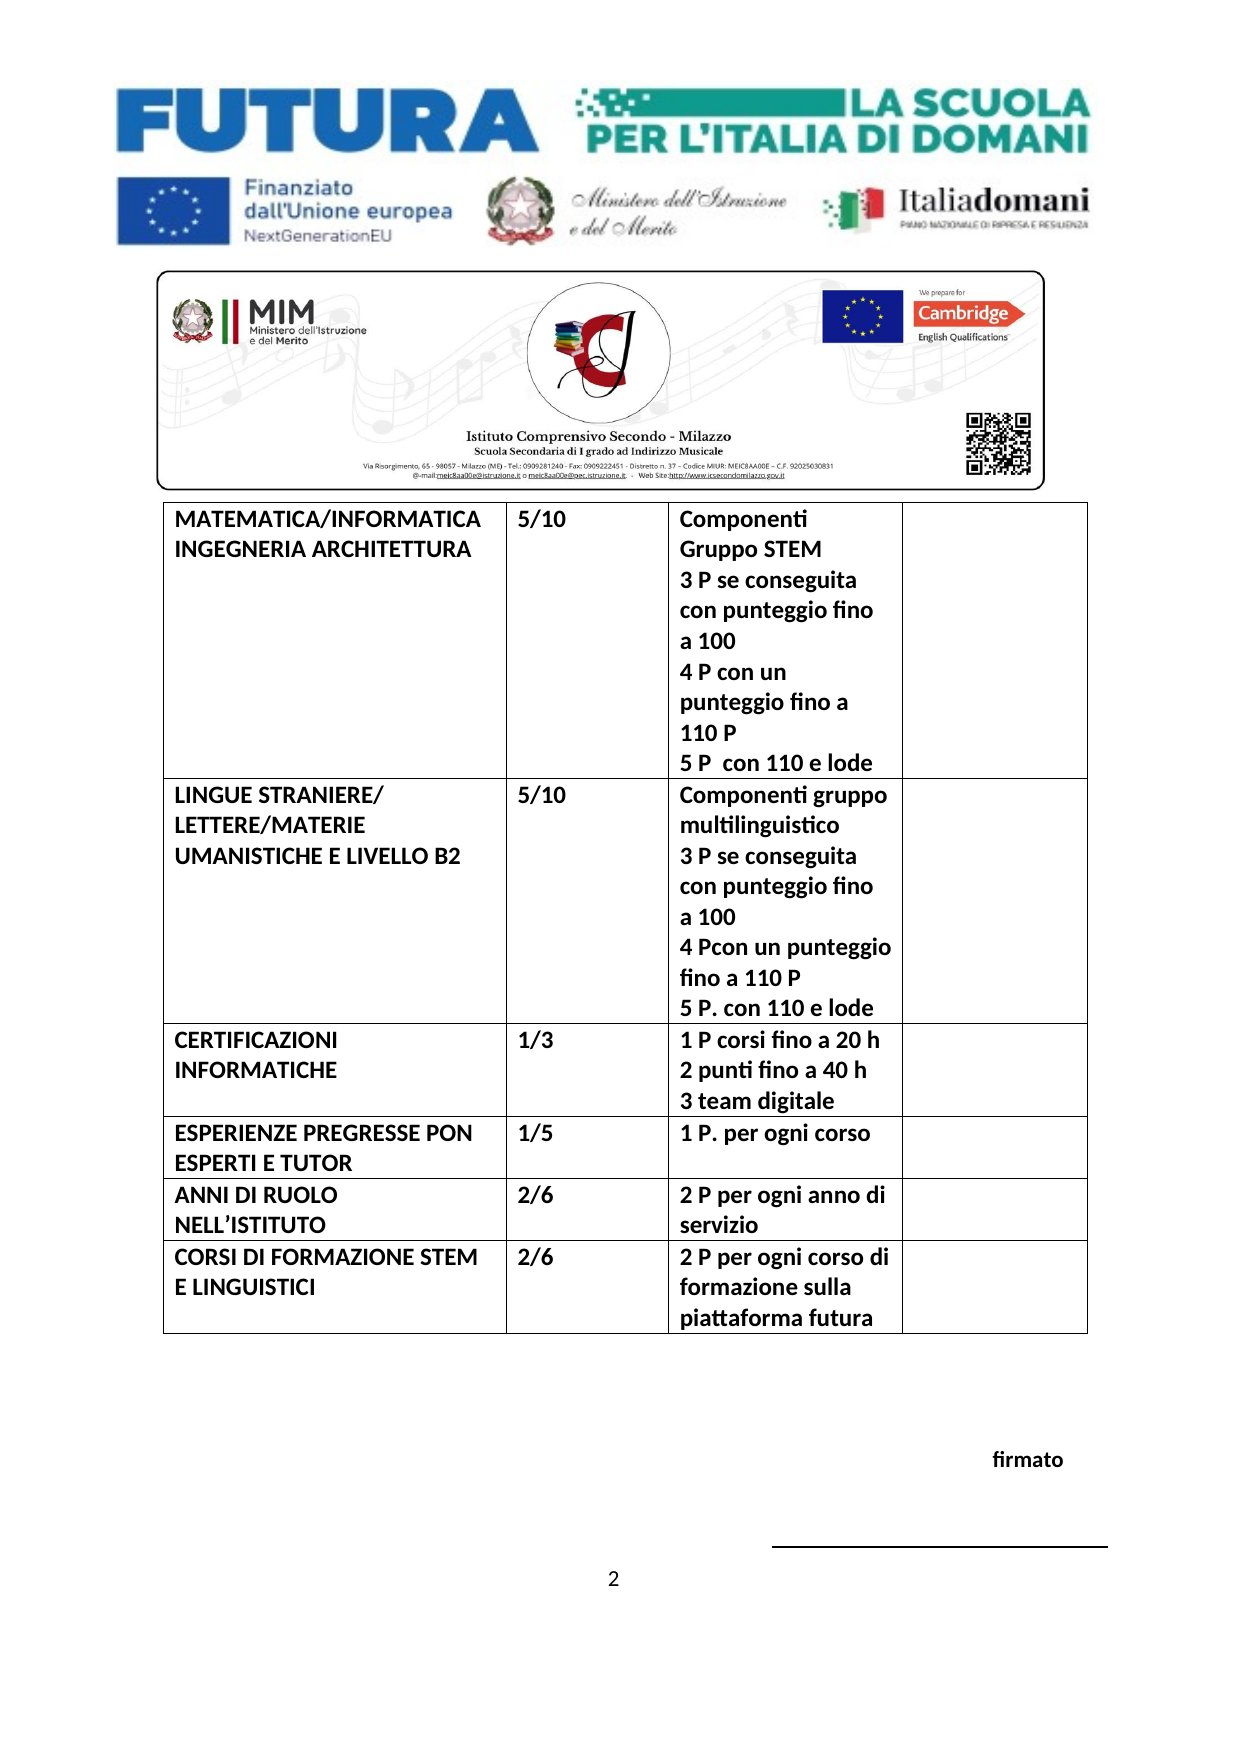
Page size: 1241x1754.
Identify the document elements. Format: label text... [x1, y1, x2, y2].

table_cell [903, 1117, 1087, 1178]
text firmato [89, 1446, 1063, 1473]
picture [154, 268, 1048, 493]
table_cell 2 P per ogni corso di formazione sulla piattaforma futura [669, 1241, 902, 1332]
table_cell ANNI DI RUOLO NELL’ISTITUTO [164, 1179, 506, 1240]
table_cell [903, 779, 1087, 1023]
table_cell LINGUE STRANIERE/ LETTERE/MATERIE UMANISTICHE E LIVELLO B2 [164, 779, 506, 1023]
table_cell [903, 1024, 1087, 1116]
table_cell 5/10 [507, 779, 668, 1023]
table_cell 1 P. per ogni corso [669, 1117, 902, 1178]
table_cell CORSI DI FORMAZIONE STEM E LINGUISTICI [164, 1241, 506, 1332]
table_cell [903, 1241, 1087, 1332]
table_cell 2 P per ogni anno di servizio [669, 1179, 902, 1240]
table_cell CERTIFICAZIONI INFORMATICHE [164, 1024, 506, 1116]
table_cell 2/6 [507, 1179, 668, 1240]
table_cell [903, 503, 1087, 778]
table_cell Componenti Gruppo STEM 3 P se conseguita con punteggio fino a 100 4 P con un punteggio fino a 110 P 5 P con 110 e lode [669, 503, 902, 778]
table_cell Componenti gruppo multilinguistico 3 P se conseguita con punteggio fino a 100 4 Pcon un punteggio fino a 110 P 5 P. con 110 e lode [669, 779, 902, 1023]
table_cell 5/10 [507, 503, 668, 778]
table_cell 1/5 [507, 1117, 668, 1178]
picture [113, 80, 1098, 249]
table_cell 1/3 [507, 1024, 668, 1116]
table_cell MATEMATICA/INFORMATICA INGEGNERIA ARCHITETTURA [164, 503, 506, 778]
table_cell 1 P corsi fino a 20 h 2 punti fino a 40 h 3 team digitale [669, 1024, 902, 1116]
table_cell 2/6 [507, 1241, 668, 1332]
table_cell ESPERIENZE PREGRESSE PON ESPERTI E TUTOR [164, 1117, 506, 1178]
table_cell [903, 1179, 1087, 1240]
